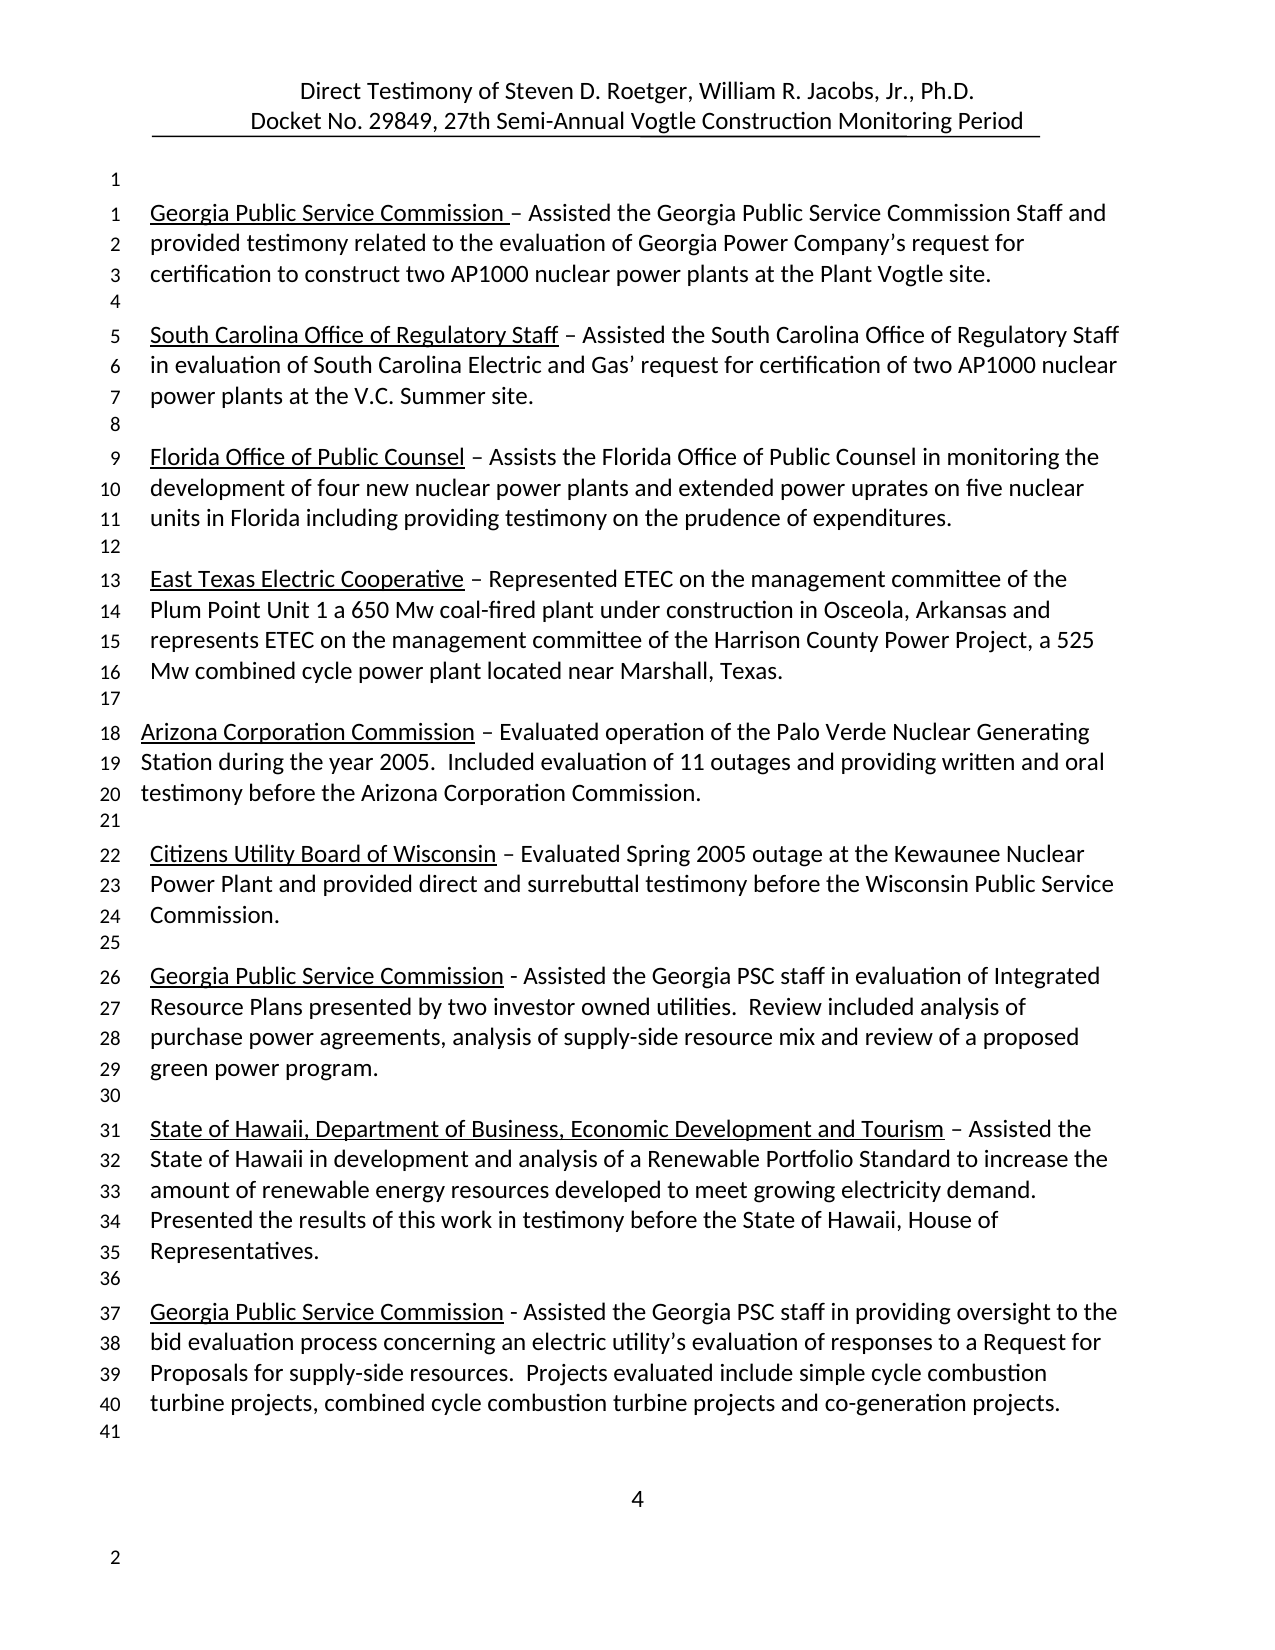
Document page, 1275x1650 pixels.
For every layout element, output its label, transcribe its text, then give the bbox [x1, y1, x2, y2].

text State of Hawaii, Department of Business, Economic Development and Tourism – Assisted the State of Hawaii in development and analysis of a Renewable Portfolio Standard to increase the amount of renewable energy resources developed to meet growing electricity demand. Presented the results of this work in testimony before the State of Hawaii, House of Representatives. [150, 1113, 1125, 1265]
text South Carolina Office of Regulatory Staff – Assisted the South Carolina Office of Regulatory Staff in evaluation of South Carolina Electric and Gas’ request for certification of two AP1000 nuclear power plants at the V.C. Summer site. [150, 319, 1125, 411]
text East Texas Electric Cooperative – Represented ETEC on the management committee of the Plum Point Unit 1 a 650 Mw coal-fired plant under construction in Osceola, Arkansas and represents ETEC on the management committee of the Harrison County Power Project, a 525 Mw combined cycle power plant located near Marshall, Texas. [150, 563, 1125, 685]
text Georgia Public Service Commission – Assisted the Georgia Public Service Commission Staff and provided testimony related to the evaluation of Georgia Power Company’s request for certification to construct two AP1000 nuclear power plants at the Plant Vogtle site. [150, 197, 1125, 289]
text Georgia Public Service Commission - Assisted the Georgia PSC staff in evaluation of Integrated Resource Plans presented by two investor owned utilities. Review included analysis of purchase power agreements, analysis of supply-side resource mix and review of a proposed green power program. [150, 960, 1125, 1082]
text Florida Office of Public Counsel – Assists the Florida Office of Public Counsel in monitoring the development of four new nuclear power plants and extended power uprates on five nuclear units in Florida including providing testimony on the prudence of expenditures. [150, 441, 1125, 533]
text Georgia Public Service Commission - Assisted the Georgia PSC staff in providing oversight to the bid evaluation process concerning an electric utility’s evaluation of responses to a Request for Proposals for supply-side resources. Projects evaluated include simple cycle combustion turbine projects, combined cycle combustion turbine projects and co-generation projects. [150, 1296, 1125, 1418]
text Arizona Corporation Commission – Evaluated operation of the Palo Verde Nuclear Generating Station during the year 2005. Included evaluation of 11 outages and providing written and oral testimony before the Arizona Corporation Commission. [141, 716, 1125, 807]
text Citizens Utility Board of Wisconsin – Evaluated Spring 2005 outage at the Kewaunee Nuclear Power Plant and provided direct and surrebuttal testimony before the Wisconsin Public Service Commission. [150, 838, 1125, 929]
